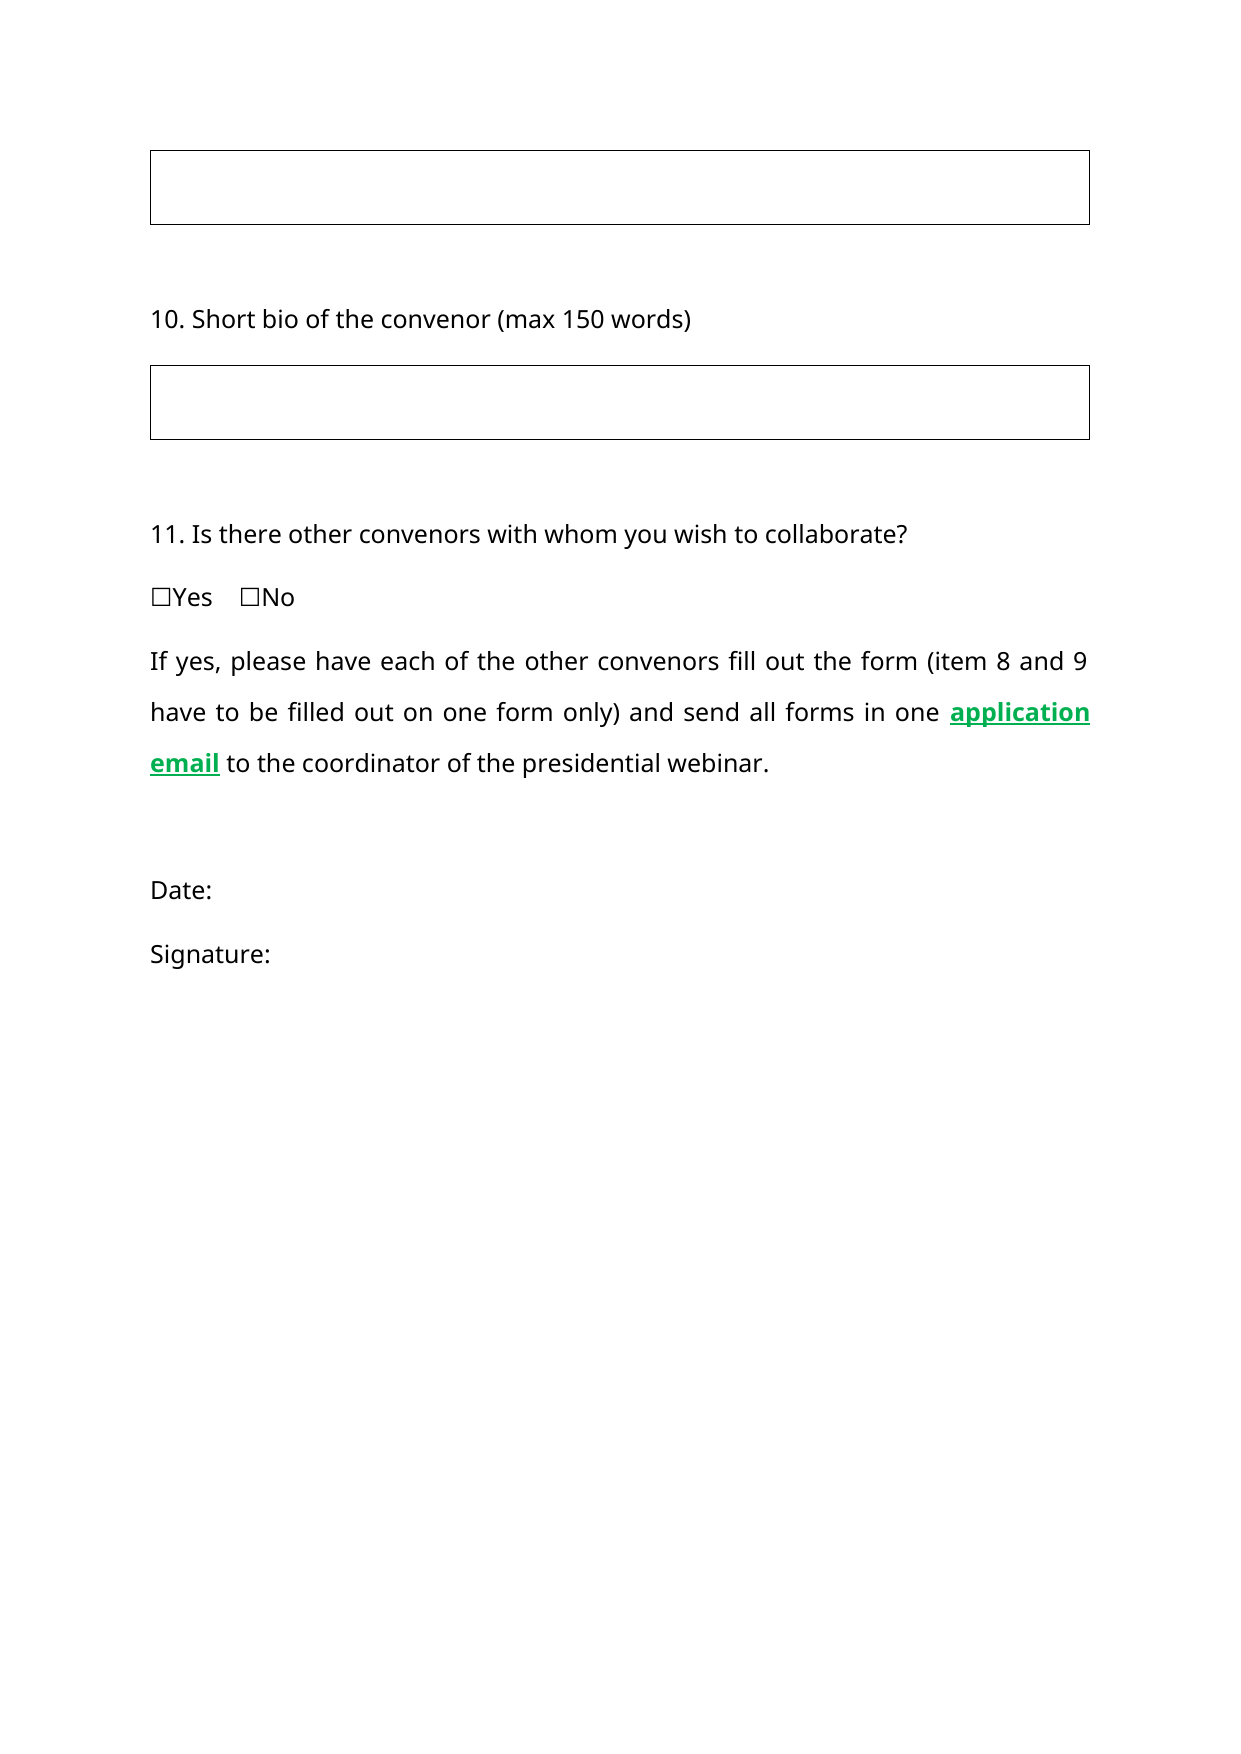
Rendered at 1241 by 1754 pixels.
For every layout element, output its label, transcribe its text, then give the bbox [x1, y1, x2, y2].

table_header [151, 151, 1089, 224]
text Yes No [150, 580, 1090, 614]
text 10. Short bio of the convenor (max 150 words) [150, 301, 1090, 336]
text 11. Is there other convenors with whom you wish to collaborate? [150, 516, 1090, 551]
table_header [151, 366, 1089, 439]
text Signature: [150, 936, 1090, 970]
text If yes, please have each of the other convenors fill out the form (item 8 and 9 have to be filled out on one form only) and send all forms in one application email to the coordinator of the presidential webinar. [150, 643, 1090, 780]
text Date: [150, 873, 1090, 907]
